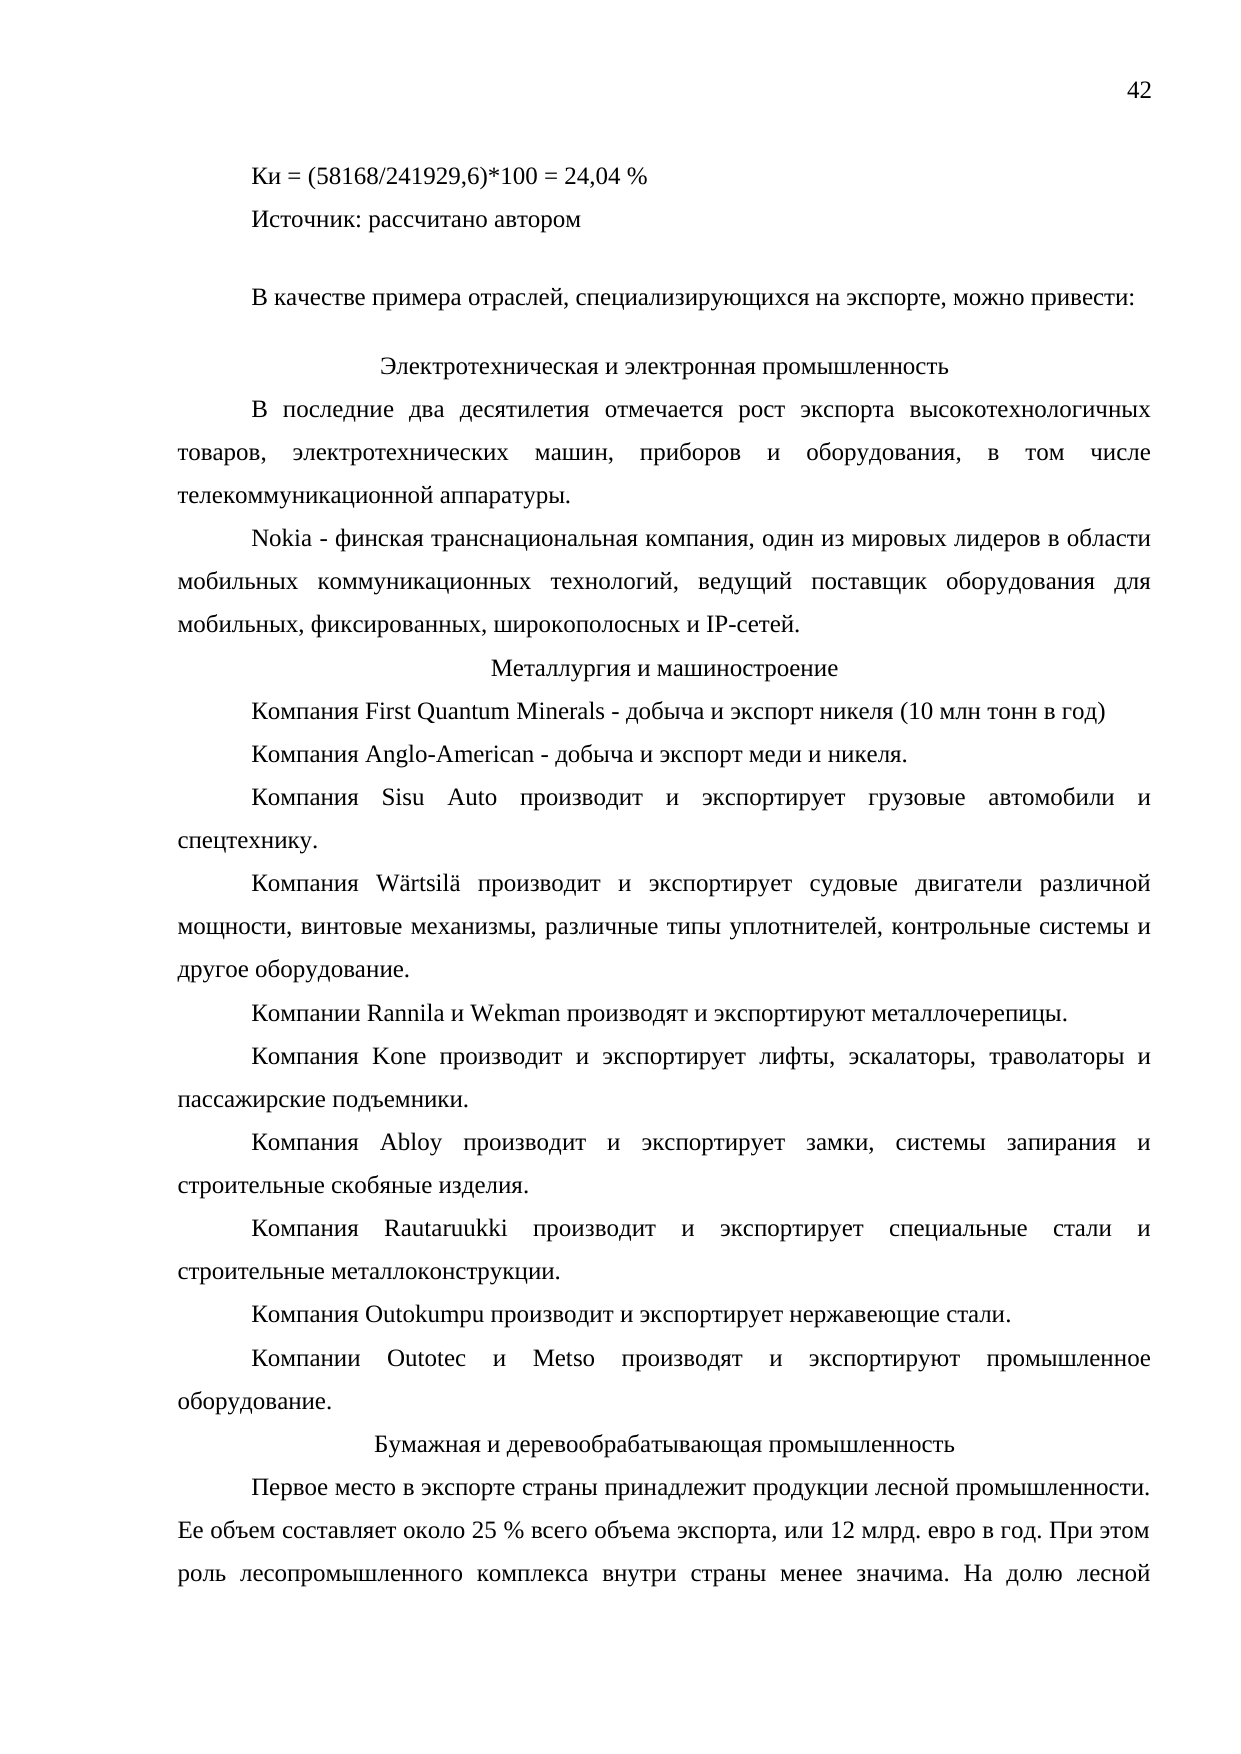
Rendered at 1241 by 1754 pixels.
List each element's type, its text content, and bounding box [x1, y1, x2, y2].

text Компания Wärtsilä производит и экспортирует судовые двигатели различной мощности, винтовые механизмы, различные типы уплотнителей, контрольные системы и другое оборудование. [177, 868, 1152, 983]
subtitle Бумажная и деревообрабатывающая промышленность [177, 1429, 1152, 1458]
text Компания Sisu Auto производит и экспортирует грузовые автомобили и спецтехнику. [177, 782, 1152, 854]
subtitle Металлургия и машиностроение [177, 653, 1152, 681]
text Источник: рассчитано автором [177, 204, 1152, 233]
text Компания First Quantum Minerals - добыча и экспорт никеля (10 млн тонн в год) [177, 696, 1152, 724]
text В последние два десятилетия отмечается рост экспорта высокотехнологичных товаров, электротехнических машин, приборов и оборудования, в том числе телекоммуникационной аппаратуры. [177, 394, 1152, 509]
text Компания Rautaruukki производит и экспортирует специальные стали и строительные металлоконструкции. [177, 1213, 1152, 1285]
text Nokia - финская транснациональная компания, один из мировых лидеров в области мобильных коммуникационных технологий, ведущий поставщик оборудования для мобильных, фиксированных, широкополосных и IP-сетей. [177, 523, 1152, 638]
text Компания Kone производит и экспортирует лифты, эскалаторы, траволаторы и пассажирские подъемники. [177, 1041, 1152, 1113]
text Компании Rannila и Wekman производят и экспортируют металлочерепицы. [177, 998, 1152, 1026]
text Компания Abloy производит и экспортирует замки, системы запирания и строительные скобяные изделия. [177, 1127, 1152, 1199]
text Компания Outokumpu производит и экспортирует нержавеющие стали. [177, 1299, 1152, 1328]
subtitle Электротехническая и электронная промышленность [177, 351, 1152, 379]
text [177, 1472, 1152, 1587]
text В качестве примера отраслей, специализирующихся на экспорте, можно привести: [177, 282, 1144, 311]
text Ки = (58168/241929,6)*100 = 24,04 % [177, 161, 1152, 190]
text Компании Outotec и Metso производят и экспортируют промышленное оборудование. [177, 1343, 1152, 1414]
text Компания Anglo-American - добыча и экспорт меди и никеля. [177, 739, 1152, 768]
